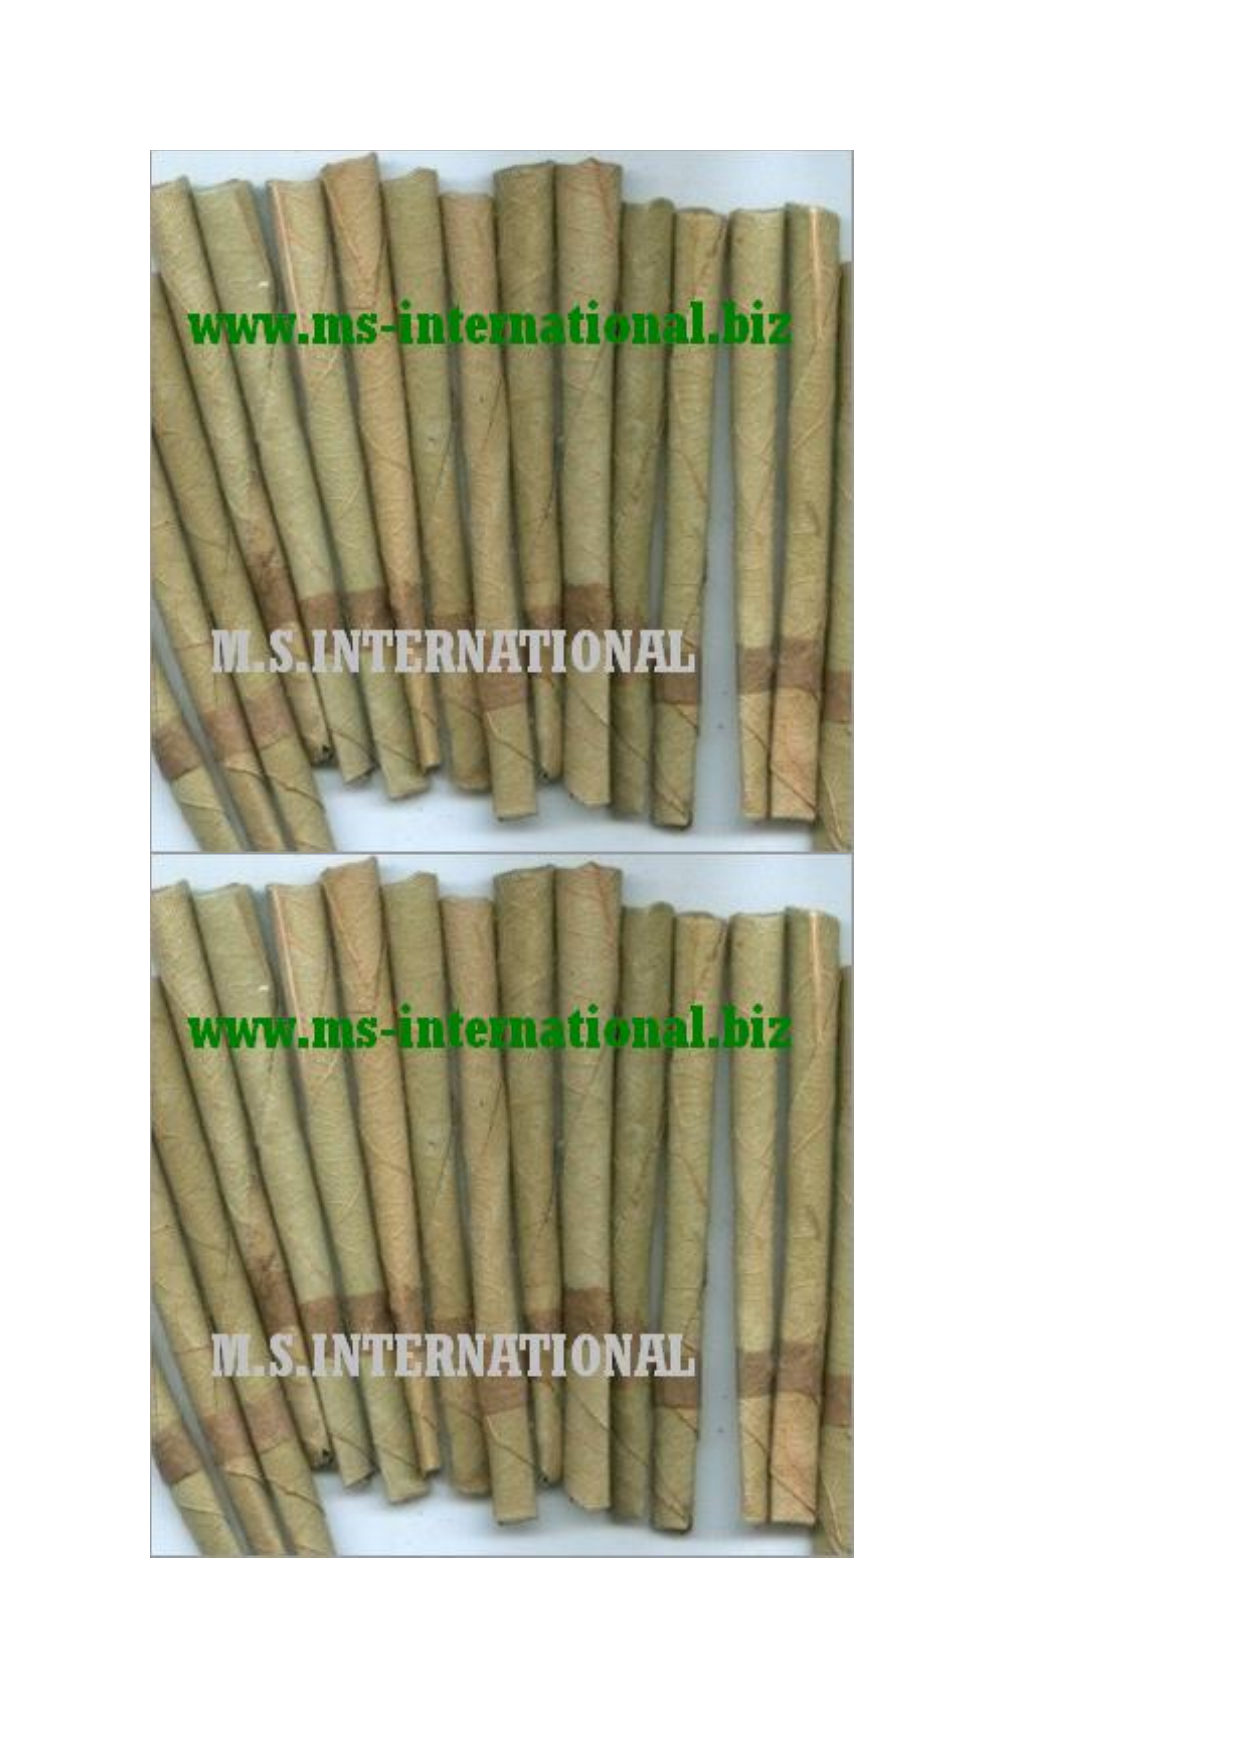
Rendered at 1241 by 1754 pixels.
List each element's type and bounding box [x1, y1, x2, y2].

picture [150, 150, 854, 1558]
